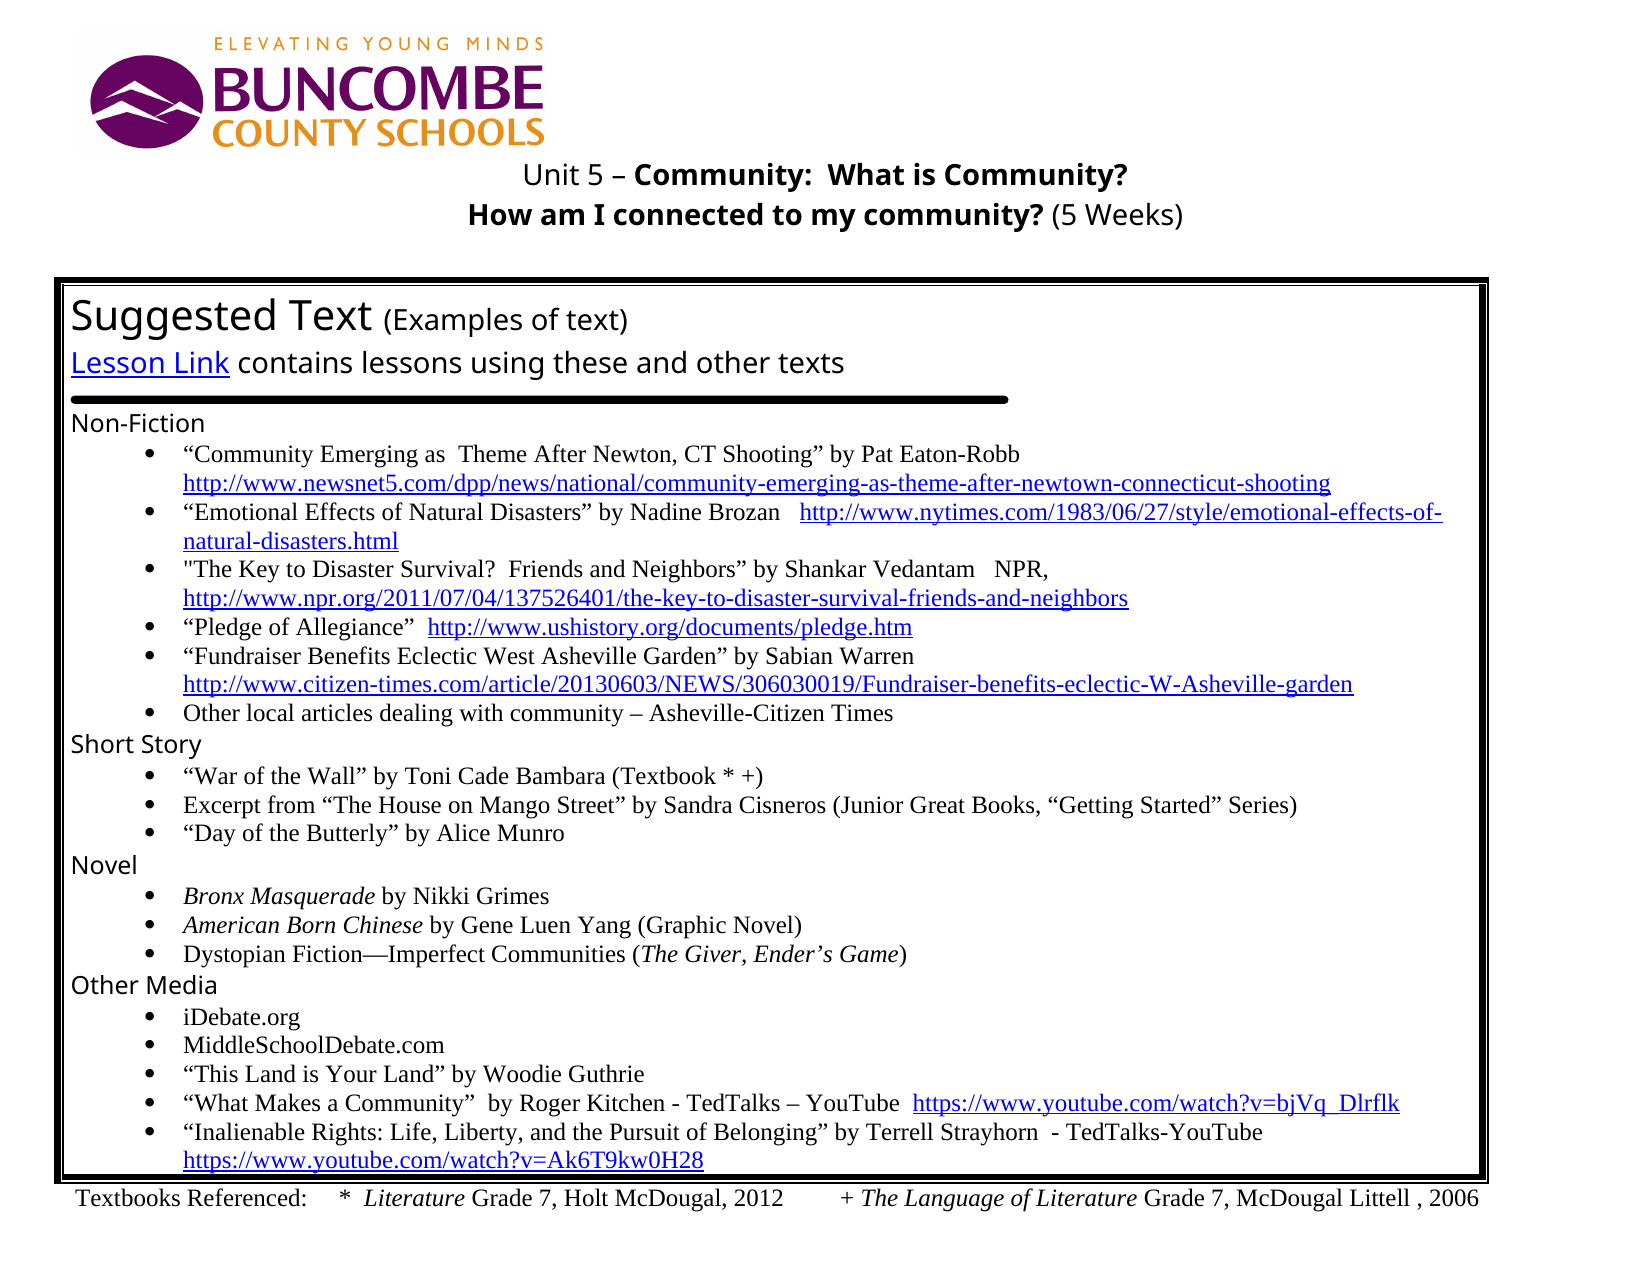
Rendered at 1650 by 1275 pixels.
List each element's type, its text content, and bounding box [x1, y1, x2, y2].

text Textbooks Referenced: * Literature Grade 7, Holt McDougal, 2012 + The Language of Literature Grade 7, McDougal Littell , 2006 [75, 1154, 1575, 1212]
picture [75, 28, 549, 155]
text How am I connected to my community? (5 Weeks) [75, 194, 1575, 234]
table_header Suggested Text (Examples of text) Lesson Link contains lessons using these and other texts Non-Fiction “Community Emerging as Theme After Newton, CT Shooting” by Pat Eaton-Robb http://www.newsnet5.com/dpp/news/national/community-emerging-as-theme-after-newtown-connecticut-shooting “Emotional Effects of Natural Disasters” by Nadine Brozan http://www.nytimes.com/1983/06/27/style/emotional-effects-of-natural-disasters.html "The Key to Disaster Survival? Friends and Neighbors” by Shankar Vedantam NPR, http://www.npr.org/2011/07/04/137526401/the-key-to-disaster-survival-friends-and-neighbors “Pledge of Allegiance” http://www.ushistory.org/documents/pledge.htm “Fundraiser Benefits Eclectic West Asheville Garden” by Sabian Warren http://www.citizen-times.com/article/20130603/NEWS/306030019/Fundraiser-benefits-eclectic-W-Asheville-garden Other local articles dealing with community – Asheville-Citizen Times Short Story “War of the Wall” by Toni Cade Bambara (Textbook * +) Excerpt from “The House on Mango Street” by Sandra Cisneros (Junior Great Books, “Getting Started” Series) “Day of the Butterly” by Alice Munro Novel Bronx Masquerade by Nikki Grimes American Born Chinese by Gene Luen Yang (Graphic Novel) Dystopian Fiction—Imperfect Communities (The Giver, Ender’s Game) Other Media iDebate.org MiddleSchoolDebate.com “This Land is Your Land” by Woodie Guthrie “What Makes a Community” by Roger Kitchen - TedTalks – YouTube https://www.youtube.com/watch?v=bjVq_Dlrflk “Inalienable Rights: Life, Liberty, and the Pursuit of Belonging” by Terrell Strayhorn - TedTalks-YouTube https://www.youtube.com/watch?v=Ak6T9kw0H28 [64, 286, 1479, 1174]
text Unit 5 – Community: What is Community? [75, 154, 1575, 194]
